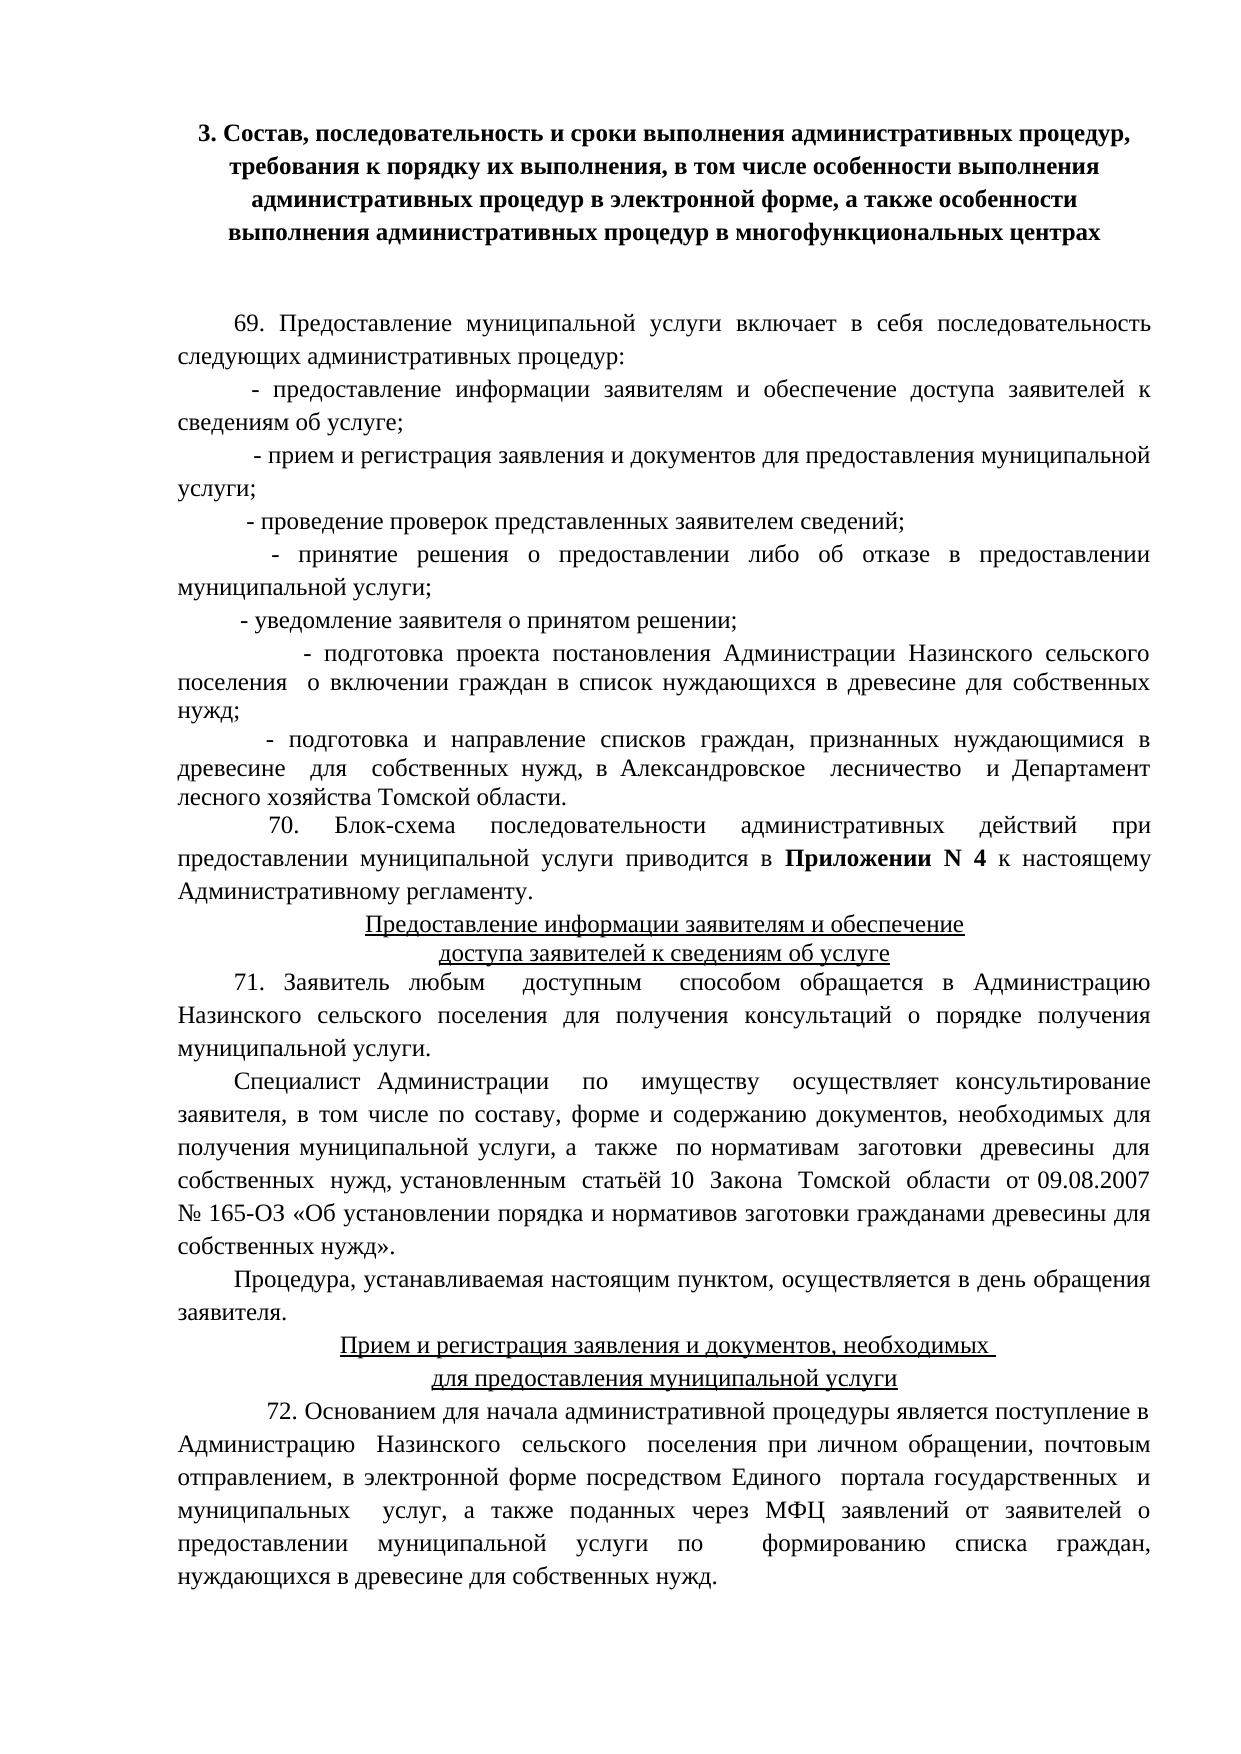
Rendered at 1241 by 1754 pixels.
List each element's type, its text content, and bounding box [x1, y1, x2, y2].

text Специалист Администрации по имуществу осуществляет консультирование заявителя, в том числе по составу, форме и содержанию документов, необходимых для получения муниципальной услуги, а также по нормативам заготовки древесины для собственных нужд, установленным статьёй 10 Закона Томской области от 09.08.2007 № 165-ОЗ «Об установлении порядка и нормативов заготовки гражданами древесины для собственных нужд». [177, 1066, 1152, 1260]
text - подготовка и направление списков граждан, признанных нуждающимися в древесине для собственных нужд, в Александровское лесничество и Департамент лесного хозяйства Томской области. [177, 724, 1152, 810]
text 71. Заявитель любым доступным способом обращается в Администрацию Назинского сельского поселения для получения консультаций о порядке получения муниципальной услуги. [177, 967, 1152, 1062]
text Прием и регистрация заявления и документов, необходимых [177, 1330, 1152, 1359]
text 72. Основанием для начала административной процедуры является поступление в Администрацию Назинского сельского поселения при личном обращении, почтовым отправлением, в электронной форме посредством Единого портала государственных и муниципальных услуг, а также поданных через МФЦ заявлений от заявителей о предоставлении муниципальной услуги по формированию списка граждан, нуждающихся в древесине для собственных нужд. [177, 1396, 1152, 1590]
text - принятие решения о предоставлении либо об отказе в предоставлении муниципальной услуги; [177, 539, 1152, 601]
text Процедура, устанавливаемая настоящим пунктом, осуществляется в день обращения заявителя. [177, 1264, 1152, 1326]
text - предоставление информации заявителям и обеспечение доступа заявителей к сведениям об услуге; [177, 374, 1152, 436]
text Предоставление информации заявителям и обеспечение [177, 909, 1152, 938]
text - подготовка проекта постановления Администрации Назинского сельского поселения о включении граждан в список нуждающихся в древесине для собственных нужд; [177, 638, 1152, 724]
text - проведение проверок представленных заявителем сведений; [177, 506, 1152, 534]
text 3. Состав, последовательность и сроки выполнения административных процедур, требования к порядку их выполнения, в том числе особенности выполнения административных процедур в электронной форме, а также особенности выполнения административных процедур в многофункциональных центрах [177, 118, 1152, 246]
text 69. Предоставление муниципальной услуги включает в себя последовательность следующих административных процедур: [177, 308, 1152, 369]
text - уведомление заявителя о принятом решении; [177, 605, 1152, 634]
text для предоставления муниципальной услуги [177, 1363, 1152, 1392]
text 70. Блок-схема последовательности административных действий при предоставлении муниципальной услуги приводится в Приложении N 4 к настоящему Административному регламенту. [177, 810, 1152, 905]
text доступа заявителей к сведениям об услуге [177, 938, 1152, 967]
text - прием и регистрация заявления и документов для предоставления муниципальной услуги; [177, 440, 1152, 502]
